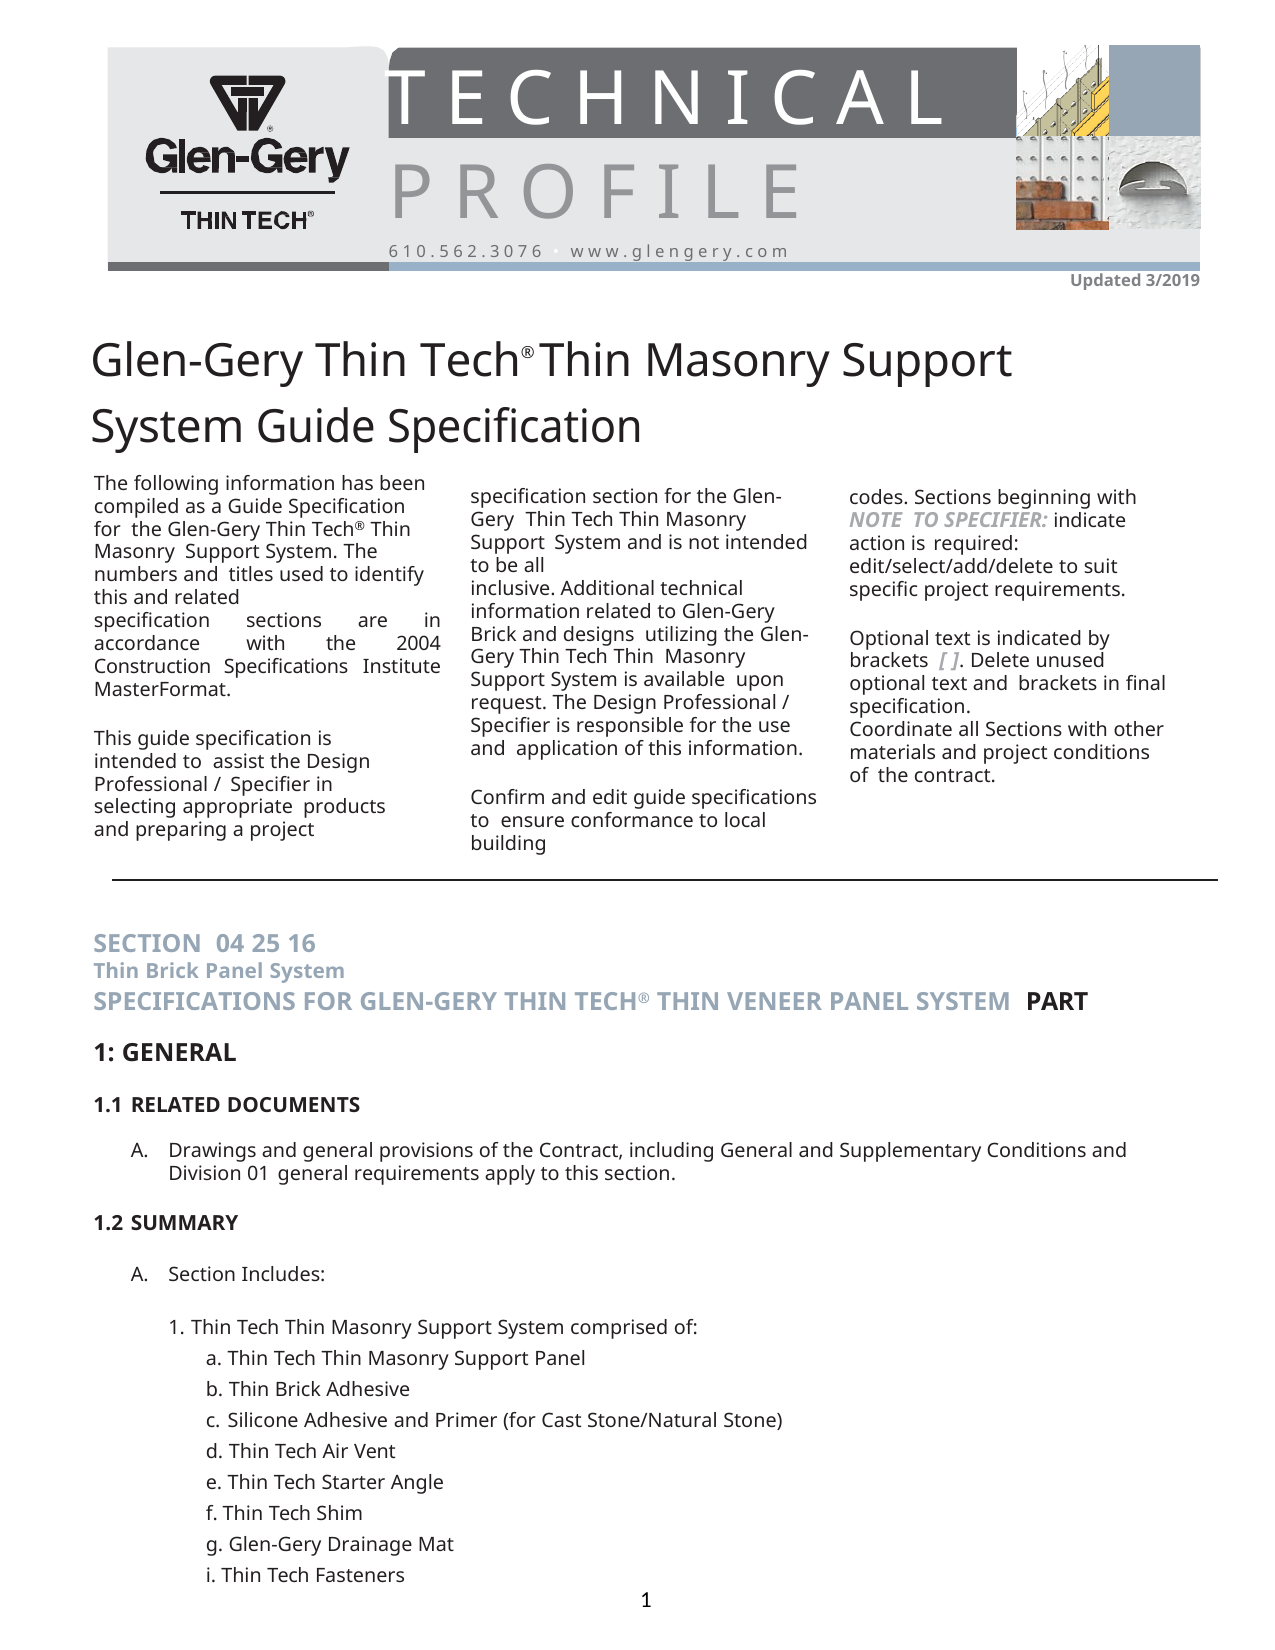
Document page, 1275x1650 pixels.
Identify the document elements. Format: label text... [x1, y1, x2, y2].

text This guide specification is intended to assist the Design Professional / Specifier in selecting appropriate products and preparing a project [94, 727, 420, 841]
subtitle SUMMARY [93, 1208, 1275, 1237]
list Section Includes: [131, 1261, 1275, 1288]
list Drawings and general provisions of the Contract, including General and Supplementary Conditions and Division 01 general requirements apply to this section. [131, 1139, 1151, 1185]
list Silicone Adhesive and Primer (for Cast Stone/Natural Stone) [206, 1406, 1275, 1433]
text SPECIFICATIONS FOR GLEN-GERY THIN TECH® THIN VENEER PANEL SYSTEM PART 1: GENERAL [93, 983, 1108, 1069]
text Optional text is indicated by brackets [ ]. Delete unused optional text and brackets in final specification. [849, 627, 1168, 718]
text Updated 3/2019 [77, 270, 1200, 291]
text Glen-Gery Thin Tech® Thin Masonry Support System Guide Specification [90, 328, 1108, 456]
subtitle Thin Brick Panel System [93, 959, 1275, 983]
text specification sections are in accordance with the 2004 Construction Specifications Institute MasterFormat. [94, 609, 441, 701]
list Glen-Gery Drainage Mat [206, 1531, 1275, 1558]
list Thin Tech Fasteners [206, 1562, 1275, 1589]
list Thin Tech Starter Angle [206, 1468, 1275, 1496]
list RELATED DOCUMENTS [93, 1090, 1275, 1118]
list Thin Tech Thin Masonry Support System comprised of: [168, 1313, 1275, 1340]
list Thin Brick Adhesive [206, 1375, 1275, 1402]
list Thin Tech Shim [206, 1499, 1275, 1527]
text inclusive. Additional technical information related to Glen-Gery Brick and designs utilizing the Glen-Gery Thin Tech Thin Masonry Support System is available upon request. The Design Professional / Specifier is responsible for the use and application of this information. [470, 577, 818, 760]
text Coordinate all Sections with other materials and project conditions of the contract. [849, 718, 1168, 787]
text The following information has been compiled as a Guide Specification for the Glen-Gery Thin Tech® Thin Masonry Support System. The numbers and titles used to identify this and related [94, 472, 437, 609]
list Thin Tech Air Vent [206, 1437, 1275, 1464]
picture [1016, 44, 1201, 230]
subtitle SECTION 04 25 16 [93, 929, 1275, 959]
text specification section for the Glen-Gery Thin Tech Thin Masonry Support System and is not intended to be all [470, 485, 809, 577]
text Confirm and edit guide specifications to ensure conformance to local building [470, 786, 818, 855]
list Thin Tech Thin Masonry Support Panel [206, 1344, 1275, 1371]
text codes. Sections beginning with NOTE TO SPECIFIER: indicate action is required: edit/select/add/delete to suit specific project requirements. [849, 486, 1185, 601]
